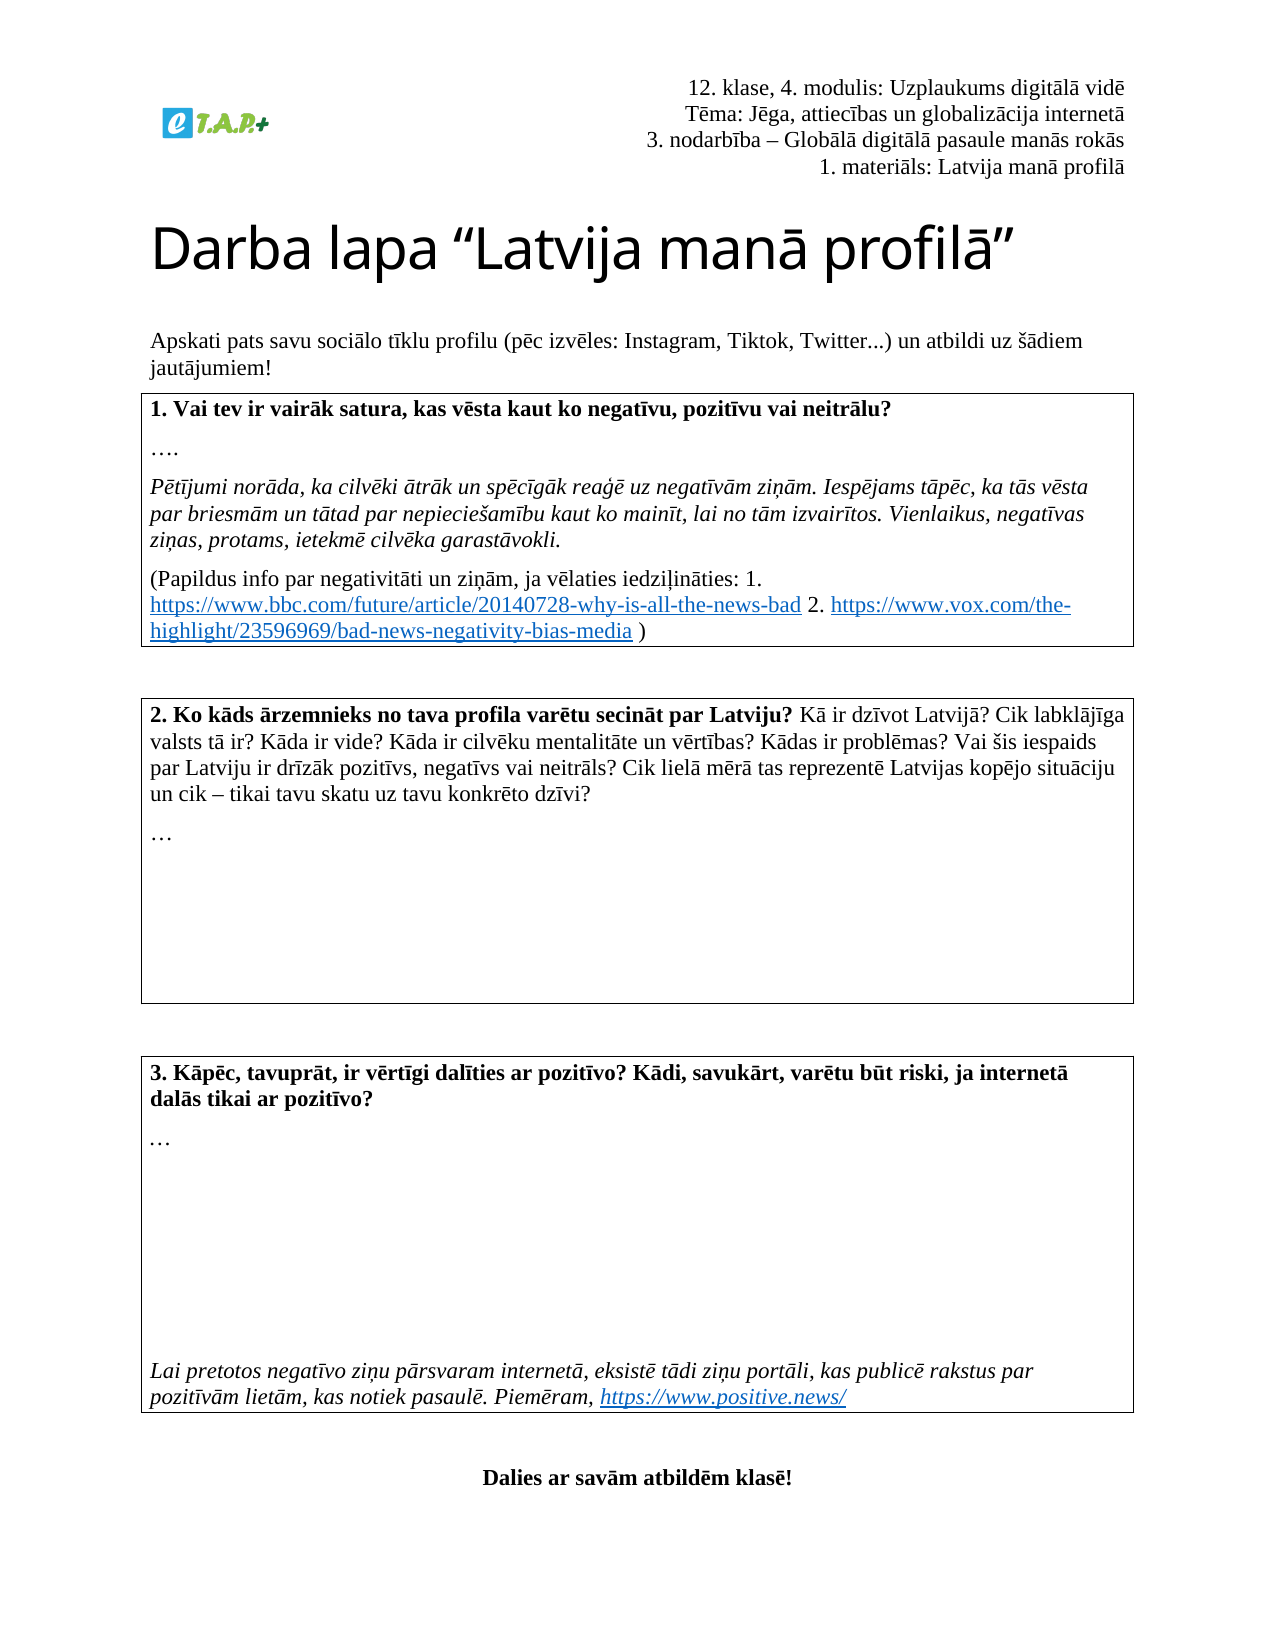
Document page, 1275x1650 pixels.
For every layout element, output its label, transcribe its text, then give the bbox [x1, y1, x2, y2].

text (Papildus info par negativitāti un ziņām, ja vēlaties iedziļināties: 1. https://www.bbc.com/future/article/20140728-why-is-all-the-news-bad 2. https://www.vox.com/the-highlight/23596969/bad-news-negativity-bias-media ) [142, 562, 1133, 646]
text 1. Vai tev ir vairāk satura, kas vēsta kaut ko negatīvu, pozitīvu vai neitrālu? [142, 394, 1133, 422]
picture [150, 95, 282, 150]
text … [142, 816, 1133, 846]
text Pētījumi norāda, ka cilvēki ātrāk un spēcīgāk reaģē uz negatīvām ziņām. Iespējams tāpēc, ka tās vēsta par briesmām un tātad par nepieciešamību kaut ko mainīt, lai no tām izvairītos. Vienlaikus, negatīvas ziņas, protams, ietekmē cilvēka garastāvokli. [142, 470, 1133, 552]
text Apskati pats savu sociālo tīklu profilu (pēc izvēles: Instagram, Tiktok, Twitter...) un atbildi uz šādiem jautājumiem! [150, 327, 1125, 380]
text 2. Ko kāds ārzemnieks no tava profila varētu secināt par Latviju? Kā ir dzīvot Latvijā? Cik labklājīga valsts tā ir? Kāda ir vide? Kāda ir cilvēku mentalitāte un vērtības? Kādas ir problēmas? Vai šis iespaids par Latviju ir drīzāk pozitīvs, negatīvs vai neitrāls? Cik lielā mērā tas reprezentē Latvijas kopējo situāciju un cik – tikai tavu skatu uz tavu konkrēto dzīvi? [142, 699, 1133, 807]
text Lai pretotos negatīvo ziņu pārsvaram internetā, eksistē tādi ziņu portāli, kas publicē rakstus par pozitīvām lietām, kas notiek pasaulē. Piemēram, https://www.positive.news/ [142, 1354, 1133, 1412]
text … [142, 1121, 1133, 1150]
text …. [142, 431, 1133, 461]
text Dalies ar savām atbildēm klasē! [150, 1464, 1125, 1491]
title Darba lapa “Latvija manā profilā” [150, 207, 1125, 287]
text 3. Kāpēc, tavuprāt, ir vērtīgi dalīties ar pozitīvo? Kādi, savukārt, varētu būt riski, ja internetā dalās tikai ar pozitīvo? [142, 1057, 1133, 1111]
